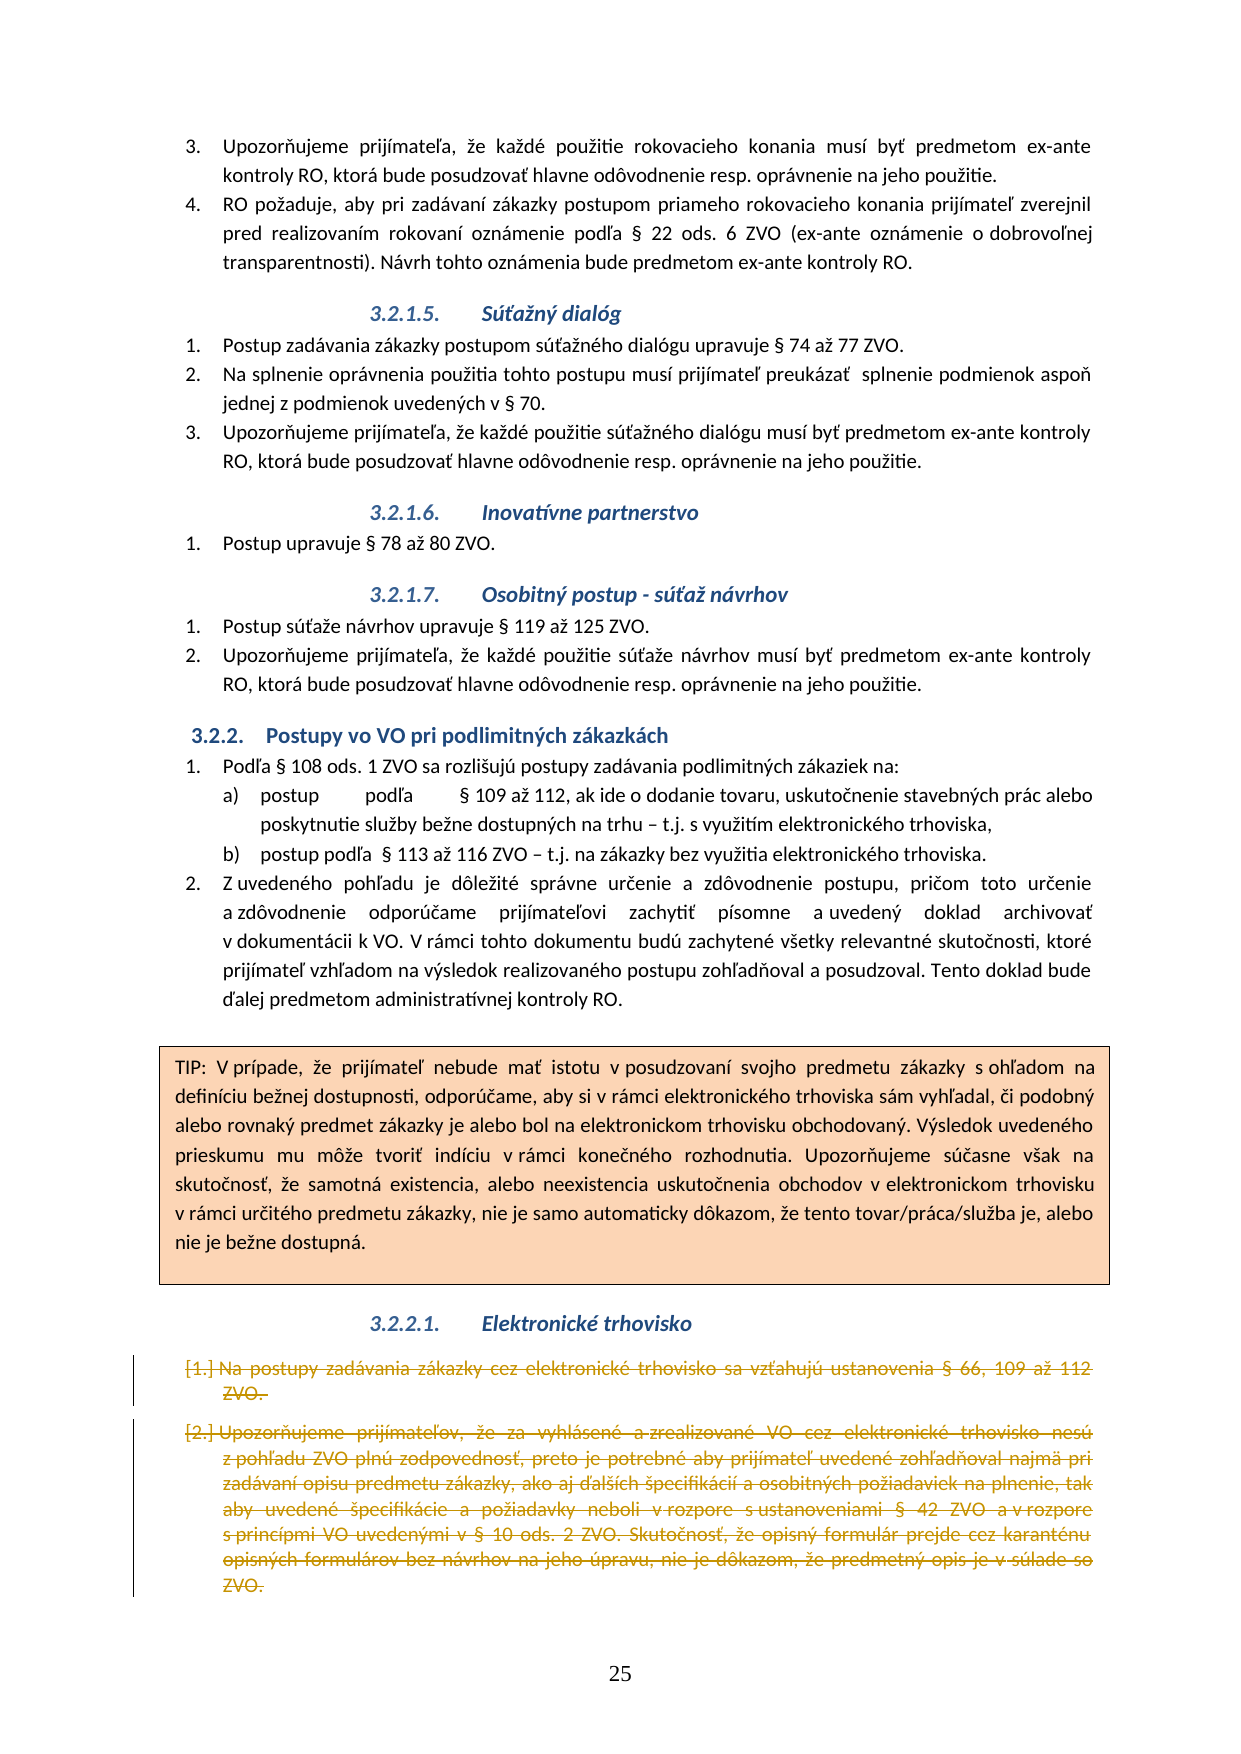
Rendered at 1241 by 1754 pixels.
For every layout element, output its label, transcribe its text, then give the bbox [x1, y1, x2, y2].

list Na splnenie oprávnenia použitia tohto postupu musí prijímateľ preukázať splnenie podmienok aspoň jednej z podmienok uvedených v § 70. [185, 361, 1093, 416]
subtitle Osobitný postup - súťaž návrhov [369, 581, 1093, 609]
subtitle Elektronické trhovisko [369, 1309, 1093, 1337]
subtitle Súťažný dialóg [369, 299, 1093, 328]
list Upozorňujeme prijímateľa, že každé použitie súťaže návrhov musí byť predmetom ex-ante kontroly RO, ktorá bude posudzovať hlavne odôvodnenie resp. oprávnenie na jeho použitie. [185, 642, 1093, 697]
list postup podľa § 113 až 116 ZVO – t.j. na zákazky bez využitia elektronického trhoviska. [223, 841, 1093, 866]
list Upozorňujeme prijímateľa, že každé použitie súťažného dialógu musí byť predmetom ex-ante kontroly RO, ktorá bude posudzovať hlavne odôvodnenie resp. oprávnenie na jeho použitie. [185, 419, 1093, 474]
list Z uvedeného pohľadu je dôležité správne určenie a zdôvodnenie postupu, pričom toto určenie a zdôvodnenie odporúčame prijímateľovi zachytiť písomne a uvedený doklad archivovať v dokumentácii k VO. V rámci tohto dokumentu budú zachytené všetky relevantné skutočnosti, ktoré prijímateľ vzhľadom na výsledok realizovaného postupu zohľadňoval a posudzoval. Tento doklad bude ďalej predmetom administratívnej kontroly RO. [185, 870, 1093, 1012]
list postup podľa § 109 až 112, ak ide o dodanie tovaru, uskutočnenie stavebných prác alebo poskytnutie služby bežne dostupných na trhu – t.j. s využitím elektronického trhoviska, [223, 782, 1093, 837]
list Podľa § 108 ods. 1 ZVO sa rozlišujú postupy zadávania podlimitných zákaziek na: [185, 753, 1093, 779]
list Postup súťaže návrhov upravuje § 119 až 125 ZVO. [185, 613, 1093, 638]
subtitle Inovatívne partnerstvo [369, 498, 1093, 526]
list Postup zadávania zákazky postupom súťažného dialógu upravuje § 74 až 77 ZVO. [185, 332, 1093, 357]
list RO požaduje, aby pri zadávaní zákazky postupom priameho rokovacieho konania prijímateľ zverejnil pred realizovaním rokovaní oznámenie podľa § 22 ods. 6 ZVO (ex-ante oznámenie o dobrovoľnej transparentnosti). Návrh tohto oznámenia bude predmetom ex-ante kontroly RO. [185, 191, 1093, 275]
list Postup upravuje § 78 až 80 ZVO. [185, 531, 1093, 556]
subtitle Postupy vo VO pri podlimitných zákazkách [191, 721, 1093, 749]
